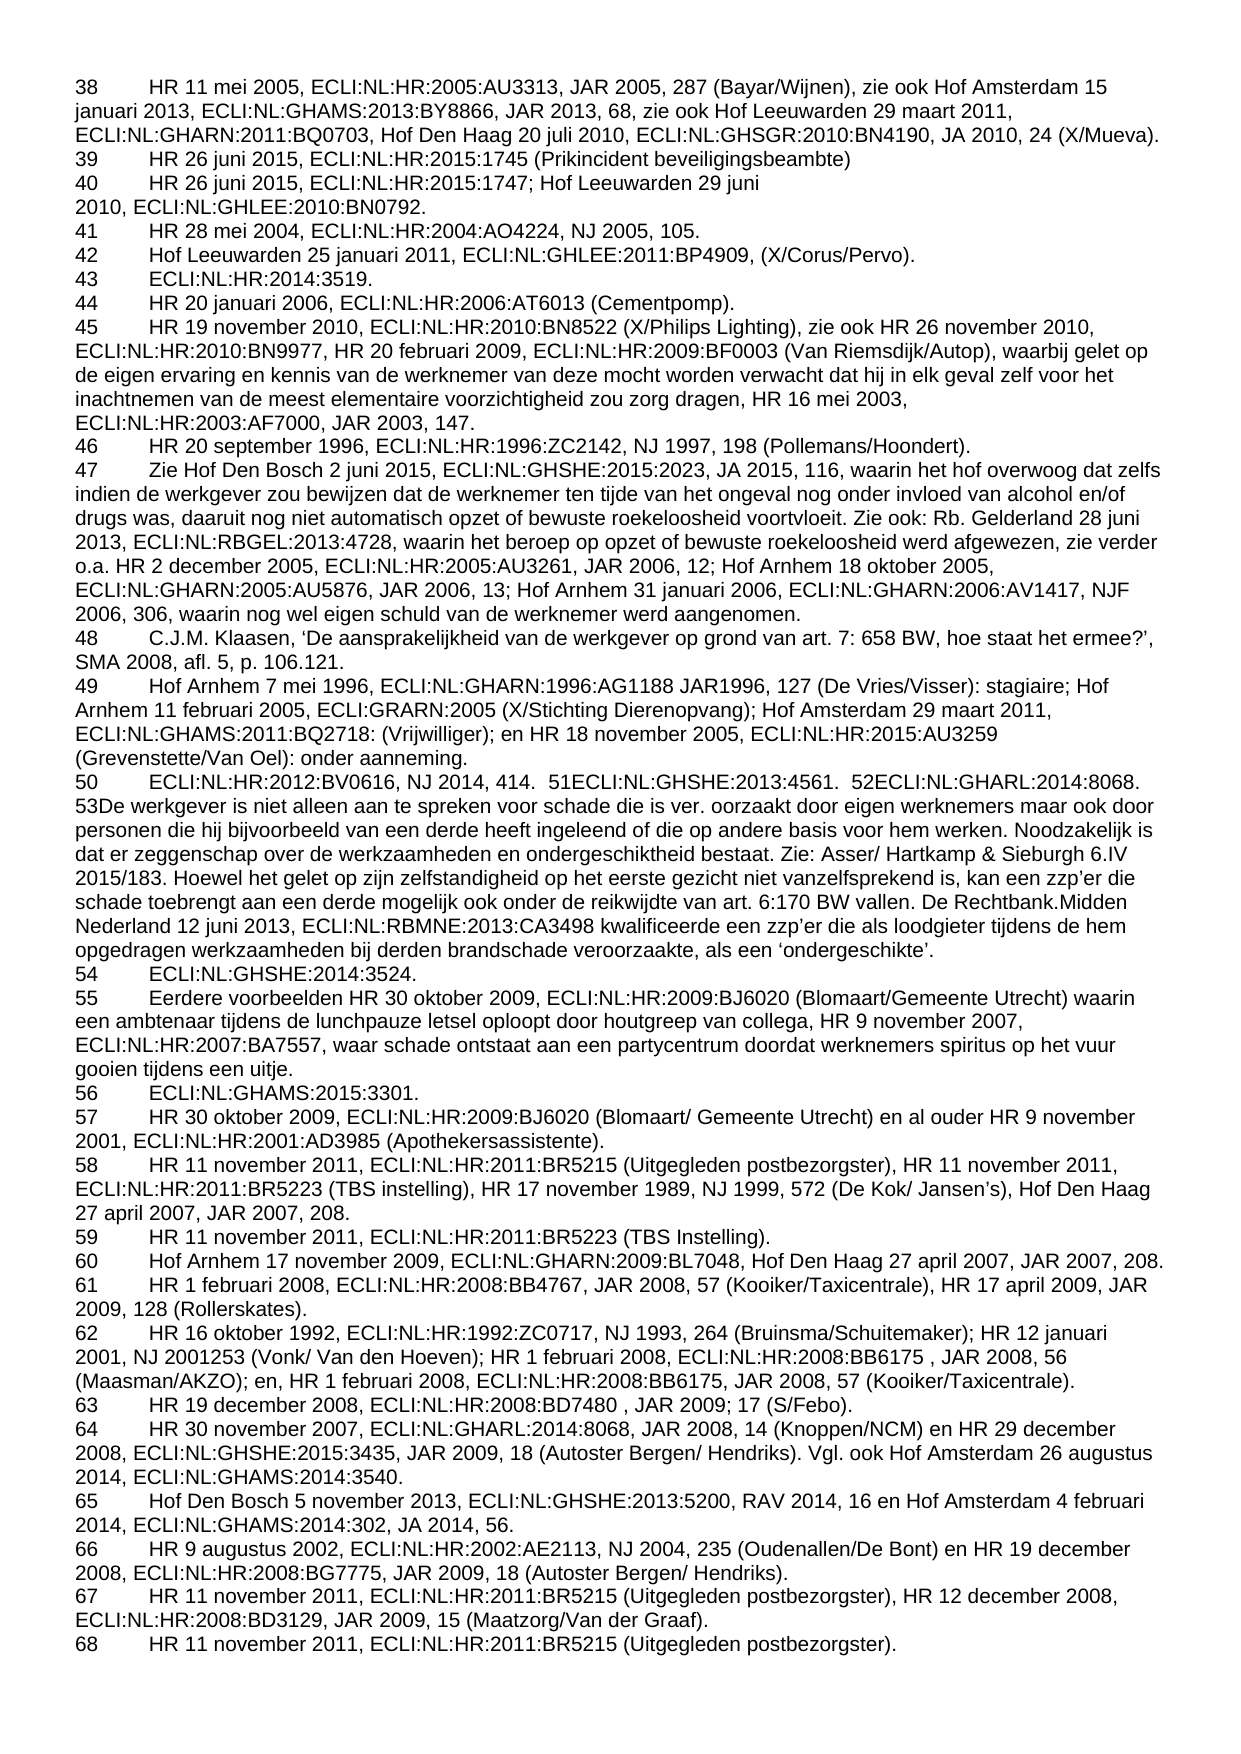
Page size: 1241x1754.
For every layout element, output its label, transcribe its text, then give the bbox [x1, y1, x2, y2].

text 44 HR 20 januari 2006, ECLI:NL:HR:2006:AT6013 (Cementpomp). [75, 291, 1165, 314]
text 68 HR 11 november 2011, ECLI:NL:HR:2011:BR5215 (Uitgegleden postbezorgster). [75, 1632, 1165, 1656]
text 58 HR 11 november 2011, ECLI:NL:HR:2011:BR5215 (Uitgegleden postbezorgster), HR 11 november 2011, ECLI:NL:HR:2011:BR5223 (TBS instelling), HR 17 november 1989, NJ 1999, 572 (De Kok/ Jansen’s), Hof Den Haag 27 april 2007, JAR 2007, 208. [75, 1153, 1165, 1225]
text 57 HR 30 oktober 2009, ECLI:NL:HR:2009:BJ6020 (Blomaart/ Gemeente Utrecht) en al ouder HR 9 november 2001, ECLI:NL:HR:2001:AD3985 (Apothekersassistente). [75, 1105, 1165, 1153]
text 64 HR 30 november 2007, ECLI:NL:GHARL:2014:8068, JAR 2008, 14 (Knoppen/NCM) en HR 29 december 2008, ECLI:NL:GHSHE:2015:3435, JAR 2009, 18 (Autoster Bergen/ Hendriks). Vgl. ook Hof Amsterdam 26 augustus 2014, ECLI:NL:GHAMS:2014:3540. [75, 1417, 1165, 1488]
text 62 HR 16 oktober 1992, ECLI:NL:HR:1992:ZC0717, NJ 1993, 264 (Bruinsma/Schuitemaker); HR 12 januari 2001, NJ 2001253 (Vonk/ Van den Hoeven); HR 1 februari 2008, ECLI:NL:HR:2008:BB6175 , JAR 2008, 56 (Maasman/AKZO); en, HR 1 februari 2008, ECLI:NL:HR:2008:BB6175, JAR 2008, 57 (Kooiker/Taxicentrale). [75, 1321, 1165, 1393]
text 41 HR 28 mei 2004, ECLI:NL:HR:2004:AO4224, NJ 2005, 105. [75, 219, 1165, 243]
text 56 ECLI:NL:GHAMS:2015:3301. [75, 1081, 1165, 1105]
text 49 Hof Arnhem 7 mei 1996, ECLI:NL:GHARN:1996:AG1188 JAR1996, 127 (De Vries/Visser): stagiaire; Hof Arnhem 11 februari 2005, ECLI:GRARN:2005 (X/Stichting Dierenopvang); Hof Amsterdam 29 maart 2011, ECLI:NL:GHAMS:2011:BQ2718: (Vrijwilliger); en HR 18 november 2005, ECLI:NL:HR:2015:AU3259 (Grevenstette/Van Oel): onder aanneming. [75, 674, 1165, 770]
text 43 ECLI:NL:HR:2014:3519. [75, 267, 1165, 291]
text 46 HR 20 september 1996, ECLI:NL:HR:1996:ZC2142, NJ 1997, 198 (Pollemans/Hoondert). [75, 434, 1165, 458]
text 45 HR 19 november 2010, ECLI:NL:HR:2010:BN8522 (X/Philips Lighting), zie ook HR 26 november 2010, ECLI:NL:HR:2010:BN9977, HR 20 februari 2009, ECLI:NL:HR:2009:BF0003 (Van Riemsdijk/Autop), waarbij gelet op de eigen ervaring en kennis van de werknemer van deze mocht worden verwacht dat hij in elk geval zelf voor het inachtnemen van de meest elementaire voorzichtigheid zou zorg dragen, HR 16 mei 2003, ECLI:NL:HR:2003:AF7000, JAR 2003, 147. [75, 314, 1165, 434]
text 40 HR 26 juni 2015, ECLI:NL:HR:2015:1747; Hof Leeuwarden 29 juni [75, 171, 1165, 195]
text 39 HR 26 juni 2015, ECLI:NL:HR:2015:1745 (Prikincident beveiligingsbeambte) [75, 147, 1165, 171]
text 66 HR 9 augustus 2002, ECLI:NL:HR:2002:AE2113, NJ 2004, 235 (Oudenallen/De Bont) en HR 19 december 2008, ECLI:NL:HR:2008:BG7775, JAR 2009, 18 (Autoster Bergen/ Hendriks). [75, 1536, 1165, 1584]
text 67 HR 11 november 2011, ECLI:NL:HR:2011:BR5215 (Uitgegleden postbezorgster), HR 12 december 2008, ECLI:NL:HR:2008:BD3129, JAR 2009, 15 (Maatzorg/Van der Graaf). [75, 1584, 1165, 1632]
text 59 HR 11 november 2011, ECLI:NL:HR:2011:BR5223 (TBS Instelling). [75, 1225, 1165, 1249]
text 63 HR 19 december 2008, ECLI:NL:HR:2008:BD7480 , JAR 2009; 17 (S/Febo). [75, 1393, 1165, 1417]
text 55 Eerdere voorbeelden HR 30 oktober 2009, ECLI:NL:HR:2009:BJ6020 (Blomaart/Gemeente Utrecht) waarin een ambtenaar tijdens de lunchpauze letsel oploopt door houtgreep van collega, HR 9 november 2007, ECLI:NL:HR:2007:BA7557, waar schade ontstaat aan een partycentrum doordat werknemers spiritus op het vuur gooien tijdens een uitje. [75, 985, 1165, 1081]
text 47 Zie Hof Den Bosch 2 juni 2015, ECLI:NL:GHSHE:2015:2023, JA 2015, 116, waarin het hof overwoog dat zelfs indien de werkgever zou bewijzen dat de werknemer ten tijde van het ongeval nog onder invloed van alcohol en/of drugs was, daaruit nog niet automatisch opzet of bewuste roekeloosheid voortvloeit. Zie ook: Rb. Gelderland 28 juni 2013, ECLI:NL:RBGEL:2013:4728, waarin het beroep op opzet of bewuste roekeloosheid werd afgewezen, zie verder o.a. HR 2 december 2005, ECLI:NL:HR:2005:AU3261, JAR 2006, 12; Hof Arnhem 18 oktober 2005, ECLI:NL:GHARN:2005:AU5876, JAR 2006, 13; Hof Arnhem 31 januari 2006, ECLI:NL:GHARN:2006:AV1417, NJF 2006, 306, waarin nog wel eigen schuld van de werknemer werd aangenomen. [75, 458, 1165, 626]
text 48 C.J.M. Klaasen, ‘De aansprakelijkheid van de werkgever op grond van art. 7: 658 BW, hoe staat het ermee?’, SMA 2008, afl. 5, p. 106.121. [75, 626, 1165, 674]
text 61 HR 1 februari 2008, ECLI:NL:HR:2008:BB4767, JAR 2008, 57 (Kooiker/Taxicentrale), HR 17 april 2009, JAR 2009, 128 (Rollerskates). [75, 1273, 1165, 1321]
text 42 Hof Leeuwarden 25 januari 2011, ECLI:NL:GHLEE:2011:BP4909, (X/Corus/Pervo). [75, 243, 1165, 267]
text 54 ECLI:NL:GHSHE:2014:3524. [75, 961, 1165, 985]
text 60 Hof Arnhem 17 november 2009, ECLI:NL:GHARN:2009:BL7048, Hof Den Haag 27 april 2007, JAR 2007, 208. [75, 1249, 1165, 1273]
text 2010, ECLI:NL:GHLEE:2010:BN0792. [75, 195, 1165, 219]
text 38 HR 11 mei 2005, ECLI:NL:HR:2005:AU3313, JAR 2005, 287 (Bayar/Wijnen), zie ook Hof Amsterdam 15 januari 2013, ECLI:NL:GHAMS:2013:BY8866, JAR 2013, 68, zie ook Hof Leeuwarden 29 maart 2011, ECLI:NL:GHARN:2011:BQ0703, Hof Den Haag 20 juli 2010, ECLI:NL:GHSGR:2010:BN4190, JA 2010, 24 (X/Mueva). [75, 75, 1165, 147]
text 50 ECLI:NL:HR:2012:BV0616, NJ 2014, 414. 51ECLI:NL:GHSHE:2013:4561. 52ECLI:NL:GHARL:2014:8068. 53De werkgever is niet alleen aan te spreken voor schade die is ver. oorzaakt door eigen werknemers maar ook door personen die hij bijvoorbeeld van een derde heeft ingeleend of die op andere basis voor hem werken. Noodzakelijk is dat er zeggenschap over de werkzaamheden en ondergeschiktheid bestaat. Zie: Asser/ Hartkamp & Sieburgh 6.IV 2015/183. Hoewel het gelet op zijn zelfstandigheid op het eerste gezicht niet vanzelfsprekend is, kan een zzp’er die schade toebrengt aan een derde mogelijk ook onder de reikwijdte van art. 6:170 BW vallen. De Rechtbank.Midden Nederland 12 juni 2013, ECLI:NL:RBMNE:2013:CA3498 kwalificeerde een zzp’er die als loodgieter tijdens de hem opgedragen werkzaamheden bij derden brandschade veroorzaakte, als een ‘ondergeschikte’. [75, 770, 1165, 961]
text 65 Hof Den Bosch 5 november 2013, ECLI:NL:GHSHE:2013:5200, RAV 2014, 16 en Hof Amsterdam 4 februari 2014, ECLI:NL:GHAMS:2014:302, JA 2014, 56. [75, 1488, 1165, 1536]
